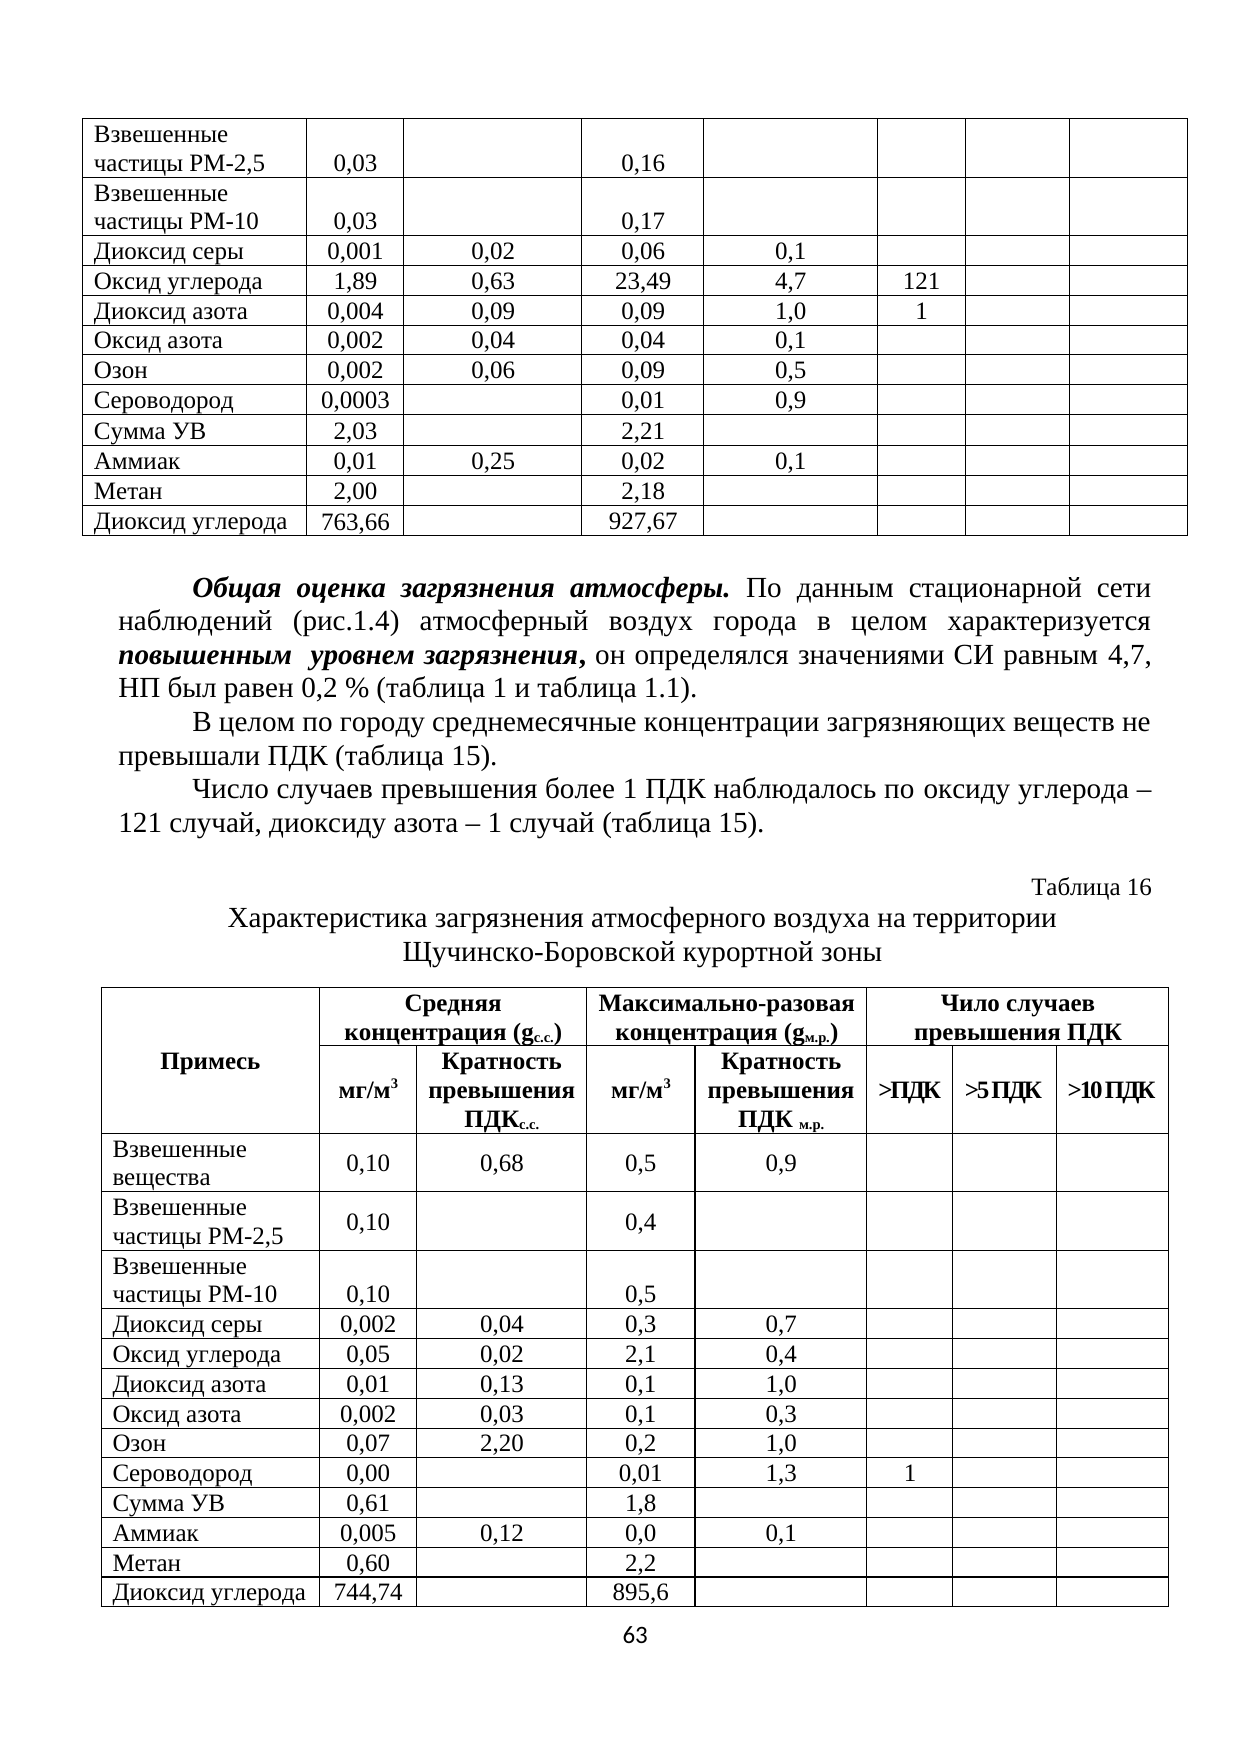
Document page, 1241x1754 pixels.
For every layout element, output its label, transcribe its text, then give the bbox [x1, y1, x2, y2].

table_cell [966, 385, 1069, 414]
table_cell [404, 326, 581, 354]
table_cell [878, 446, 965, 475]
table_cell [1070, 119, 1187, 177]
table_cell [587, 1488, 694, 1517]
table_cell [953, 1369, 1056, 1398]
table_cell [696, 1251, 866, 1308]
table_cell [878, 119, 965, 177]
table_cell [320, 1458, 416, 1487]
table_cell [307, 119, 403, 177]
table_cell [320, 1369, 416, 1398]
text Число случаев превышения более 1 ПДК наблюдалось по оксиду углерода – 121 случай, диоксиду азота – 1 случай (таблица 15). [118, 771, 1152, 838]
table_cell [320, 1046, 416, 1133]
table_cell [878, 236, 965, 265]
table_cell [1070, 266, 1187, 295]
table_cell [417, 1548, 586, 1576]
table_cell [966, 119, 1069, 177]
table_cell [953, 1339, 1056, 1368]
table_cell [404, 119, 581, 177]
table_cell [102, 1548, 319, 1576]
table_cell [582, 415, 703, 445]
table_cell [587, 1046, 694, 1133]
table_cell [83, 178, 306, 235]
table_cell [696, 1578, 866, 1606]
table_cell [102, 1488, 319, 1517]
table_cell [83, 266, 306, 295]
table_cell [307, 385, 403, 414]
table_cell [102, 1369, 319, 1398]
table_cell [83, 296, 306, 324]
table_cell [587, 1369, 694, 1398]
text Характеристика загрязнения атмосферного воздуха на территории [118, 901, 1152, 934]
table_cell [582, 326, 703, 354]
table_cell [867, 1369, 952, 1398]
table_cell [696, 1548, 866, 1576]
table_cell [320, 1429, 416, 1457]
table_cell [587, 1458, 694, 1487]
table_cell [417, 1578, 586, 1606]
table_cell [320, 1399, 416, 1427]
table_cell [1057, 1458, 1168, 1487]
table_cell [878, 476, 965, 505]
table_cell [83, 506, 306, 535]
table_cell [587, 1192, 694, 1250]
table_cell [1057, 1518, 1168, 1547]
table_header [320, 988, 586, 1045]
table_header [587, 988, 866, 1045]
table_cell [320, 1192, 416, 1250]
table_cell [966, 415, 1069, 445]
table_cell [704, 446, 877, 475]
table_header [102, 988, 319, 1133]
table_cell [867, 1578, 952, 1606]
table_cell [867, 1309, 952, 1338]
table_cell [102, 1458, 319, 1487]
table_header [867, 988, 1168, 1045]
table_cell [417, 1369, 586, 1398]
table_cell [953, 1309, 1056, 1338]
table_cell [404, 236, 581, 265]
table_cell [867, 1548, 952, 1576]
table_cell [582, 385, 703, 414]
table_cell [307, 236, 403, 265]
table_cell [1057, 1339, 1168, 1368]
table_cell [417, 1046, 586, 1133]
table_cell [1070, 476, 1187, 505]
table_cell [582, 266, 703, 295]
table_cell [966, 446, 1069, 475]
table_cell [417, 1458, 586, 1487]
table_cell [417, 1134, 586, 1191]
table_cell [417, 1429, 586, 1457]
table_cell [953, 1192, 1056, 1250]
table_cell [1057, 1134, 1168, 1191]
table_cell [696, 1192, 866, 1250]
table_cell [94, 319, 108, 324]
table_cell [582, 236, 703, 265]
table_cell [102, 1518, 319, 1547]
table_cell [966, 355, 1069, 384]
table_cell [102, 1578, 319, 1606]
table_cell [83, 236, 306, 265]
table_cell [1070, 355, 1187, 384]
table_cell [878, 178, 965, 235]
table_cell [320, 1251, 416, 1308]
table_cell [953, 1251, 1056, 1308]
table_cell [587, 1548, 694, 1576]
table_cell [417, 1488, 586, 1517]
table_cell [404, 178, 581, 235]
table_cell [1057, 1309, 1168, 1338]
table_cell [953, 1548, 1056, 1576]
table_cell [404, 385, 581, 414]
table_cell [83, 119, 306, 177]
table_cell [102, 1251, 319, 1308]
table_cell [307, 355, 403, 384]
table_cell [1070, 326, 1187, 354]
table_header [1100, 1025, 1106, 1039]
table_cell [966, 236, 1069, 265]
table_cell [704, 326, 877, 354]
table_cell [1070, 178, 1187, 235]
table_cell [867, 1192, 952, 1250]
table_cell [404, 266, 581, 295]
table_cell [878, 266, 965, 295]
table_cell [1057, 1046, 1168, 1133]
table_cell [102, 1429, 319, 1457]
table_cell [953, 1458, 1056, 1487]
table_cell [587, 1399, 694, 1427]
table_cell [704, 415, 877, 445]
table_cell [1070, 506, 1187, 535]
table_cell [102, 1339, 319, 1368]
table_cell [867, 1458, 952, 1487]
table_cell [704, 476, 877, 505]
text Таблица 16 [118, 872, 1152, 901]
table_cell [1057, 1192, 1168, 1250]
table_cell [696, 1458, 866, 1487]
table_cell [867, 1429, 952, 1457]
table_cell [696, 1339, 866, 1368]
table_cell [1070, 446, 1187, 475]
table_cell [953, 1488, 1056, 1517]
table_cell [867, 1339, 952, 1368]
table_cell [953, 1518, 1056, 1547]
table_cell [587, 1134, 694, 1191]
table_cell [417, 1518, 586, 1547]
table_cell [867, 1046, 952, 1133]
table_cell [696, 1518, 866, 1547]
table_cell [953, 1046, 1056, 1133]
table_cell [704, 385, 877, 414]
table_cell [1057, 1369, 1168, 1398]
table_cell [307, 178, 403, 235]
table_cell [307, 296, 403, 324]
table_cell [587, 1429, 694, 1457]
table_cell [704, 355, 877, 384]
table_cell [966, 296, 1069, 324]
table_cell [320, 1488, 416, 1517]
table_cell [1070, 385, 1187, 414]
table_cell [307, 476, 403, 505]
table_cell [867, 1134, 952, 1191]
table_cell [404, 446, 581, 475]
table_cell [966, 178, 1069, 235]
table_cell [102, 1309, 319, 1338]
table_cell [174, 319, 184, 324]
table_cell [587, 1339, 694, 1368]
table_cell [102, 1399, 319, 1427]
text Щучинско-Боровской курортной зоны [118, 934, 1152, 968]
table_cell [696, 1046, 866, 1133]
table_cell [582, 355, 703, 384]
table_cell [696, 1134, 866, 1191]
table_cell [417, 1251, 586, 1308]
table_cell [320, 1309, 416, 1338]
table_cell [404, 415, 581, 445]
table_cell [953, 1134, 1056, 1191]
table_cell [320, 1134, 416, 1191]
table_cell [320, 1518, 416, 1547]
text В целом по городу среднемесячные концентрации загрязняющих веществ не превышали ПДК (таблица 15). [118, 704, 1152, 771]
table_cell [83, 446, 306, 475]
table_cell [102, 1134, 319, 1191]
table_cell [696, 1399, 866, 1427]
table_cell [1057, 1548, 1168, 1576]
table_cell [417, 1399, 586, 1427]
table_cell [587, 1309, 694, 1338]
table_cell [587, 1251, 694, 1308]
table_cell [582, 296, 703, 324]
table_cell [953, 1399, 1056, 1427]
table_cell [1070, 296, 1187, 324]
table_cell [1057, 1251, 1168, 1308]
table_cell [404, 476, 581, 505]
text Общая оценка загрязнения атмосферы. По данным стационарной сети наблюдений (рис.1.4) атмосферный воздух города в целом характеризуется повышенным уровнем загрязнения, он определялся значениями СИ равным 4,7, НП был равен 0,2 % (таблица 1 и таблица 1.1). [118, 570, 1152, 704]
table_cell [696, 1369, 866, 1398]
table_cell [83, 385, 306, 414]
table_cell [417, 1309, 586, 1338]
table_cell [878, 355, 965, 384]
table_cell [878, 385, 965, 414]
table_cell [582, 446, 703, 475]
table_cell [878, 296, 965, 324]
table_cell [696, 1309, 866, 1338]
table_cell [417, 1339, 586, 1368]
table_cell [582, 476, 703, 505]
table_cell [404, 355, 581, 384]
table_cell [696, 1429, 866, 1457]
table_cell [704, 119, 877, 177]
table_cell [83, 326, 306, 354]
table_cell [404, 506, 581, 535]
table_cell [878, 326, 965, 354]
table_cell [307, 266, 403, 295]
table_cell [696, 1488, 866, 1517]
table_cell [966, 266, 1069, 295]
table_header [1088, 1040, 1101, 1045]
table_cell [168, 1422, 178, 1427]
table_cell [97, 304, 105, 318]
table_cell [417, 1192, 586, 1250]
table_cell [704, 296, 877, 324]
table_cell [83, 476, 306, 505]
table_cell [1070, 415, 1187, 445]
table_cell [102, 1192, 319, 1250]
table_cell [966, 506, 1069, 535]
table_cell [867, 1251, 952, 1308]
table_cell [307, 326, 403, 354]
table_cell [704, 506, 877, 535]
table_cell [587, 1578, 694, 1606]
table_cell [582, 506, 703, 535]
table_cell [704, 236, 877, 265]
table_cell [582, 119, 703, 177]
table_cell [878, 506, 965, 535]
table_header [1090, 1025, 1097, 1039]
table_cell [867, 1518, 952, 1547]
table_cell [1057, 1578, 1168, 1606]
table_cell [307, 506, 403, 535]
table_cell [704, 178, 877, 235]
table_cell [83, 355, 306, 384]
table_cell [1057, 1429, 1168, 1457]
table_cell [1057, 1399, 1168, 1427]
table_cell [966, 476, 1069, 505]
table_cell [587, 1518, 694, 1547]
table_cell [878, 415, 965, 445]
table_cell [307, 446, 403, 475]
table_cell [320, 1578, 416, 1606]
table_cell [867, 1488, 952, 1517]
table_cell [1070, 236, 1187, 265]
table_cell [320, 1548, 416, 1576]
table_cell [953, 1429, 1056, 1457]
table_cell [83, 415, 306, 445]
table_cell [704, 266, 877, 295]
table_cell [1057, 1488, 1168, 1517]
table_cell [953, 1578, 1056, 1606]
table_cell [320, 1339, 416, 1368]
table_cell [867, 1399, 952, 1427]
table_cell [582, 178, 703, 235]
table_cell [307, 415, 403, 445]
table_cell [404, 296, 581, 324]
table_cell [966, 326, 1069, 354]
